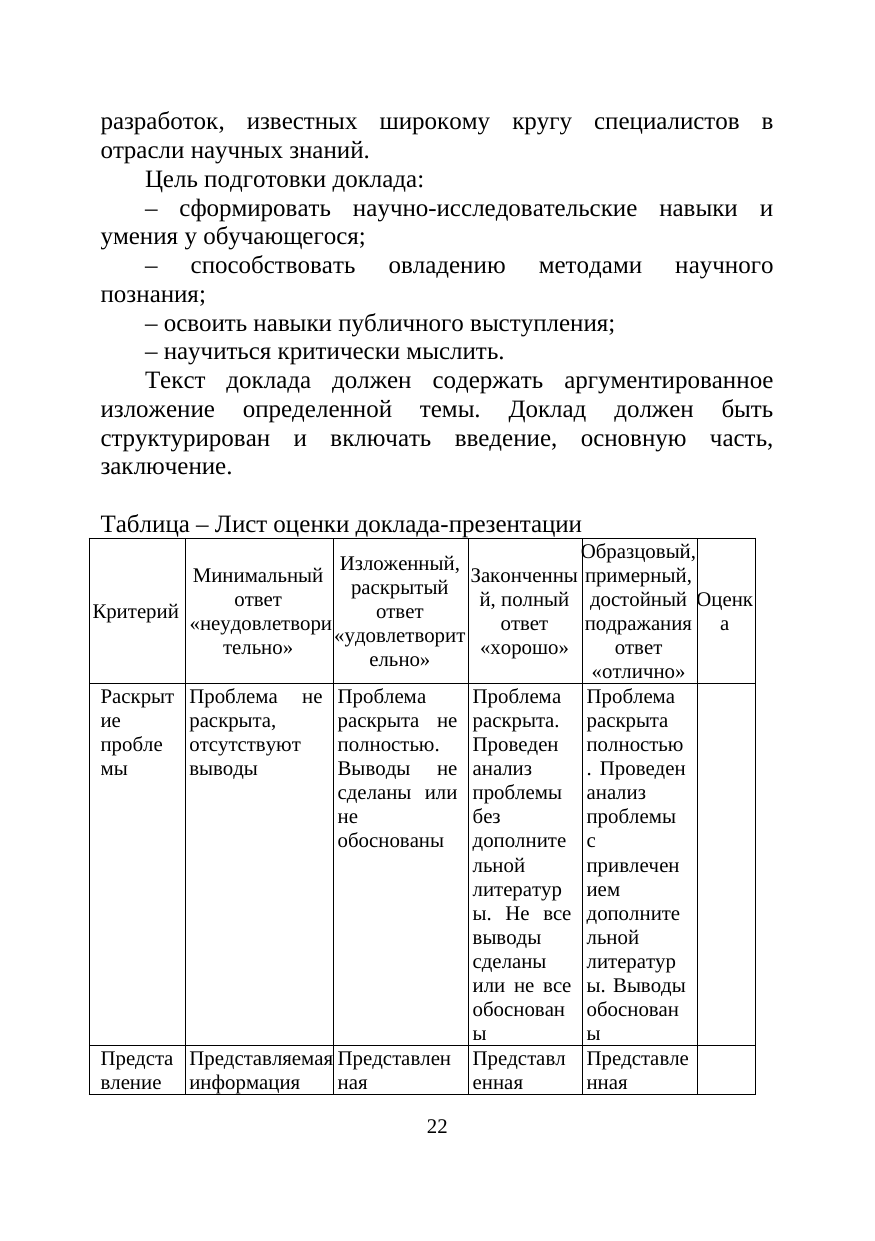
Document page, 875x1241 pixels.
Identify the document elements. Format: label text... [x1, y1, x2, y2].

table_cell Представляемая информация логически не связана. Не использованы профессиональные термины [186, 1046, 333, 1094]
table_cell Проблема раскрыта полностью. Проведен анализ проблемы с привлечением дополнительной литературы. Выводы обоснованы [583, 684, 697, 1045]
text – способствовать овладению методами научного познания; [100, 250, 774, 308]
table_cell Проблема раскрыта. Проведен анализ проблемы без дополнительной литературы. Не все выводы сделаны или не все обоснованы [469, 684, 582, 1045]
table_header Оценка [698, 539, 755, 683]
table_header Изложенный, раскрытый ответ «удовлетворительно» [334, 539, 468, 683]
text – научиться критически мыслить. [100, 336, 774, 365]
table_cell [698, 684, 755, 1045]
table_cell Проблема раскрыта не полностью. Выводы не сделаны или не обоснованы [334, 684, 468, 1045]
table_cell Раскрытие проблемы [90, 684, 185, 1045]
table_cell Проблема не раскрыта, отсутствуют выводы [186, 684, 333, 1045]
text – сформировать научно-исследовательские навыки и умения у обучающегося; [100, 193, 774, 250]
text – освоить навыки публичного выступления; [100, 308, 774, 336]
table_cell Представление [90, 1046, 185, 1094]
text Таблица – Лист оценки доклада-презентации [100, 509, 774, 538]
table_header Критерий [90, 539, 185, 683]
text Текст доклада должен содержать аргументированное изложение определенной темы. Доклад должен быть структурирован и включать введение, основную часть, заключение. [100, 365, 774, 480]
text Цель подготовки доклада: [100, 164, 774, 193]
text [100, 106, 774, 164]
table_header Образцовый, примерный, достойный подражания ответ «отлично» [583, 539, 697, 683]
table_header Законченный, полный ответ «хорошо» [469, 539, 582, 683]
table_cell [698, 1046, 755, 1094]
table_header Минимальный ответ «неудовлетворительно» [186, 539, 333, 683]
